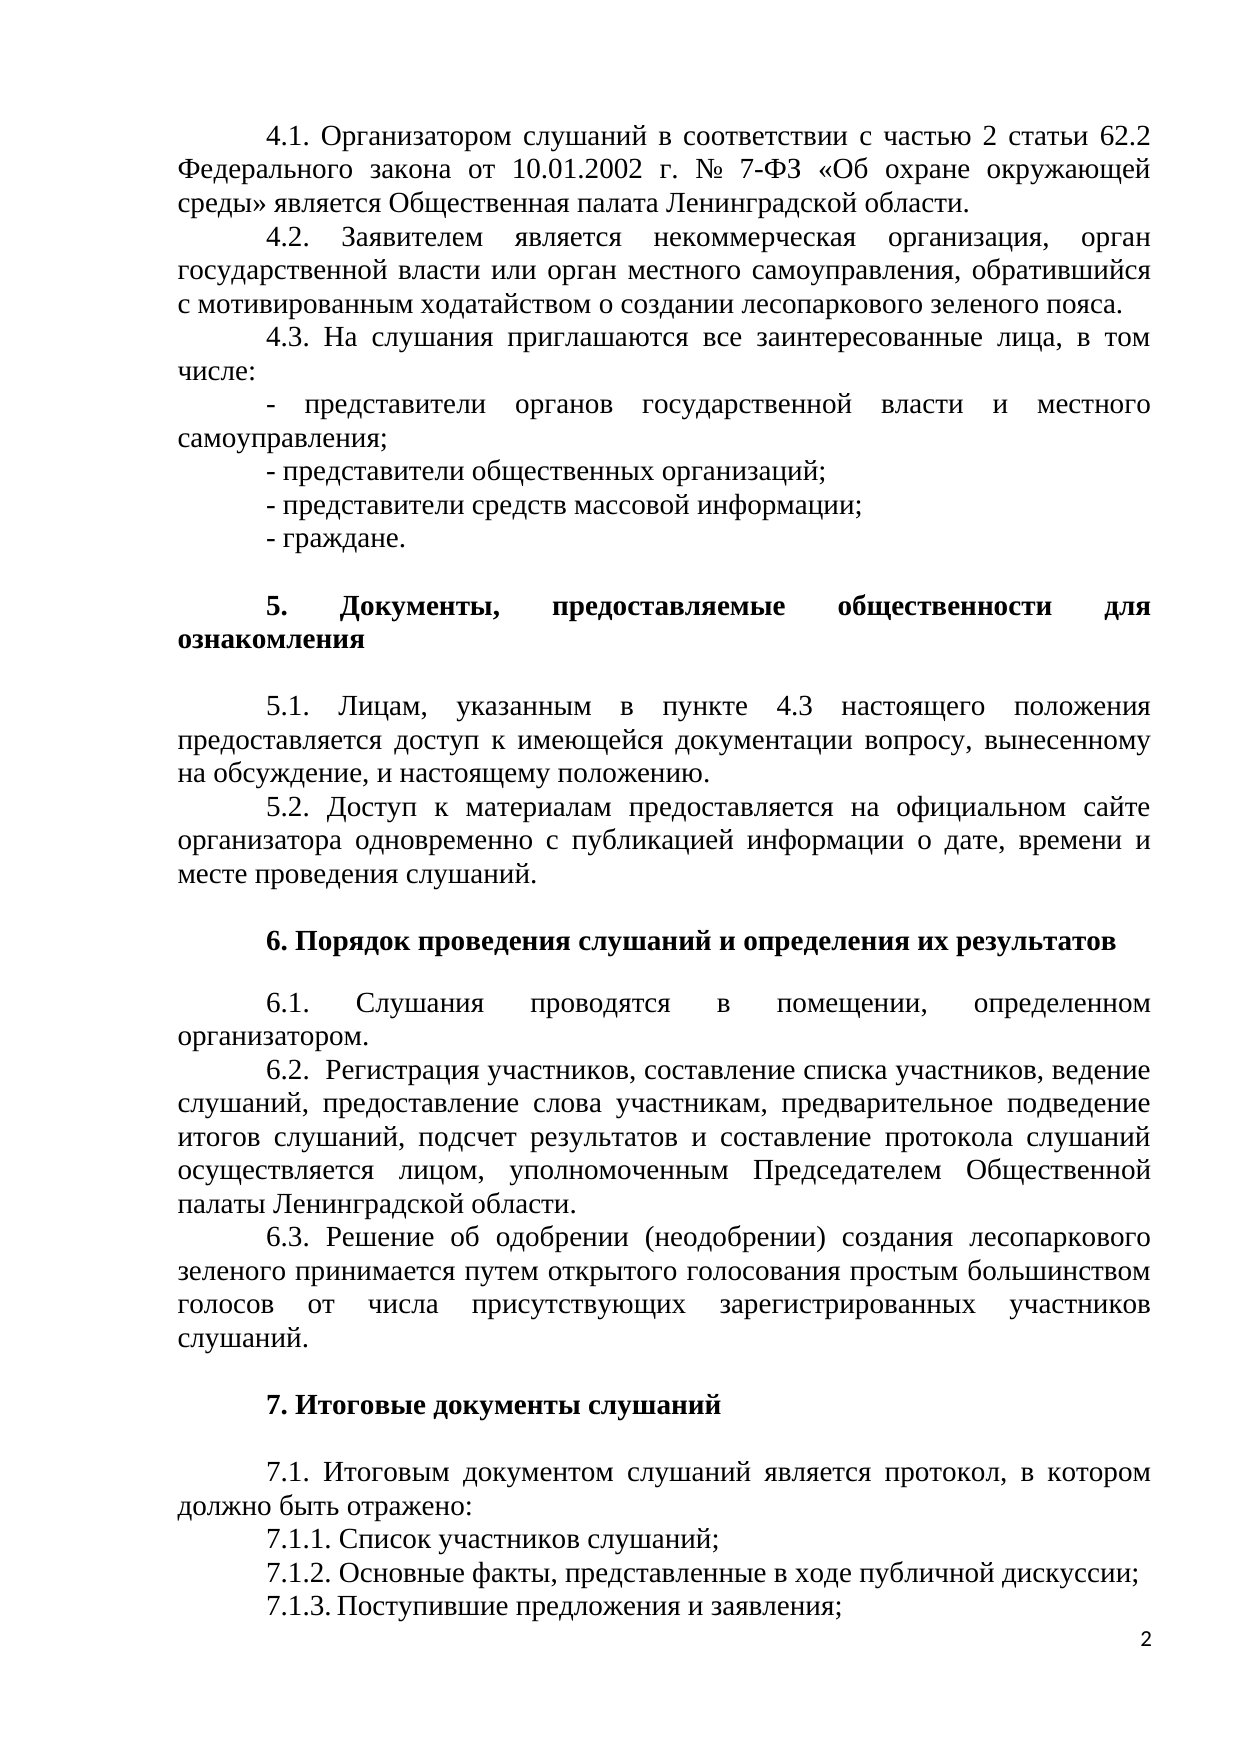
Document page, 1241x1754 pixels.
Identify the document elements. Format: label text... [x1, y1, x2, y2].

text 6.1. Слушания проводятся в помещении, определенном организатором. [177, 985, 1152, 1052]
text 5.1. Лицам, указанным в пункте 4.3 настоящего положения предоставляется доступ к имеющейся документации вопросу, вынесенному на обсуждение, и настоящему положению. [177, 688, 1152, 789]
text 5. Документы, предоставляемые общественности для ознакомления [177, 588, 1152, 655]
text 7.1.3. Поступившие предложения и заявления; [177, 1588, 1152, 1622]
text 7.1.1. Список участников слушаний; [177, 1521, 1152, 1555]
text 6.2. Регистрация участников, составление списка участников, ведение слушаний, предоставление слова участникам, предварительное подведение итогов слушаний, подсчет результатов и составление протокола слушаний осуществляется лицом, уполномоченным Председателем Общественной палаты Ленинградской области. [177, 1052, 1152, 1219]
text 7.1. Итоговым документом слушаний является протокол, в котором должно быть отражено: [177, 1454, 1152, 1521]
text 4.2. Заявителем является некоммерческая организация, орган государственной власти или орган местного самоуправления, обратившийся с мотивированным ходатайством о создании лесопаркового зеленого пояса. [177, 219, 1152, 319]
text 4.1. Организатором слушаний в соответствии с частью 2 статьи 62.2 Федерального закона от 10.01.2002 г. № 7-ФЗ «Об охране окружающей среды» является Общественная палата Ленинградской области. [177, 118, 1152, 219]
text - представители средств массовой информации; [177, 487, 1152, 521]
text 5.2. Доступ к материалам предоставляется на официальном сайте организатора одновременно с публикацией информации о дате, времени и месте проведения слушаний. [177, 789, 1152, 889]
text 7. Итоговые документы слушаний [177, 1387, 1152, 1421]
text 6. Порядок проведения слушаний и определения их результатов [177, 923, 1152, 957]
text 4.3. На слушания приглашаются все заинтересованные лица, в том числе: [177, 319, 1152, 386]
text 6.3. Решение об одобрении (неодобрении) создания лесопаркового зеленого принимается путем открытого голосования простым большинством голосов от числа присутствующих зарегистрированных участников слушаний. [177, 1219, 1152, 1354]
text 7.1.2. Основные факты, представленные в ходе публичной дискуссии; [177, 1555, 1152, 1588]
text - представители общественных организаций; [177, 453, 1152, 487]
text - представители органов государственной власти и местного самоуправления; [177, 386, 1152, 453]
text - граждане. [177, 521, 1152, 554]
